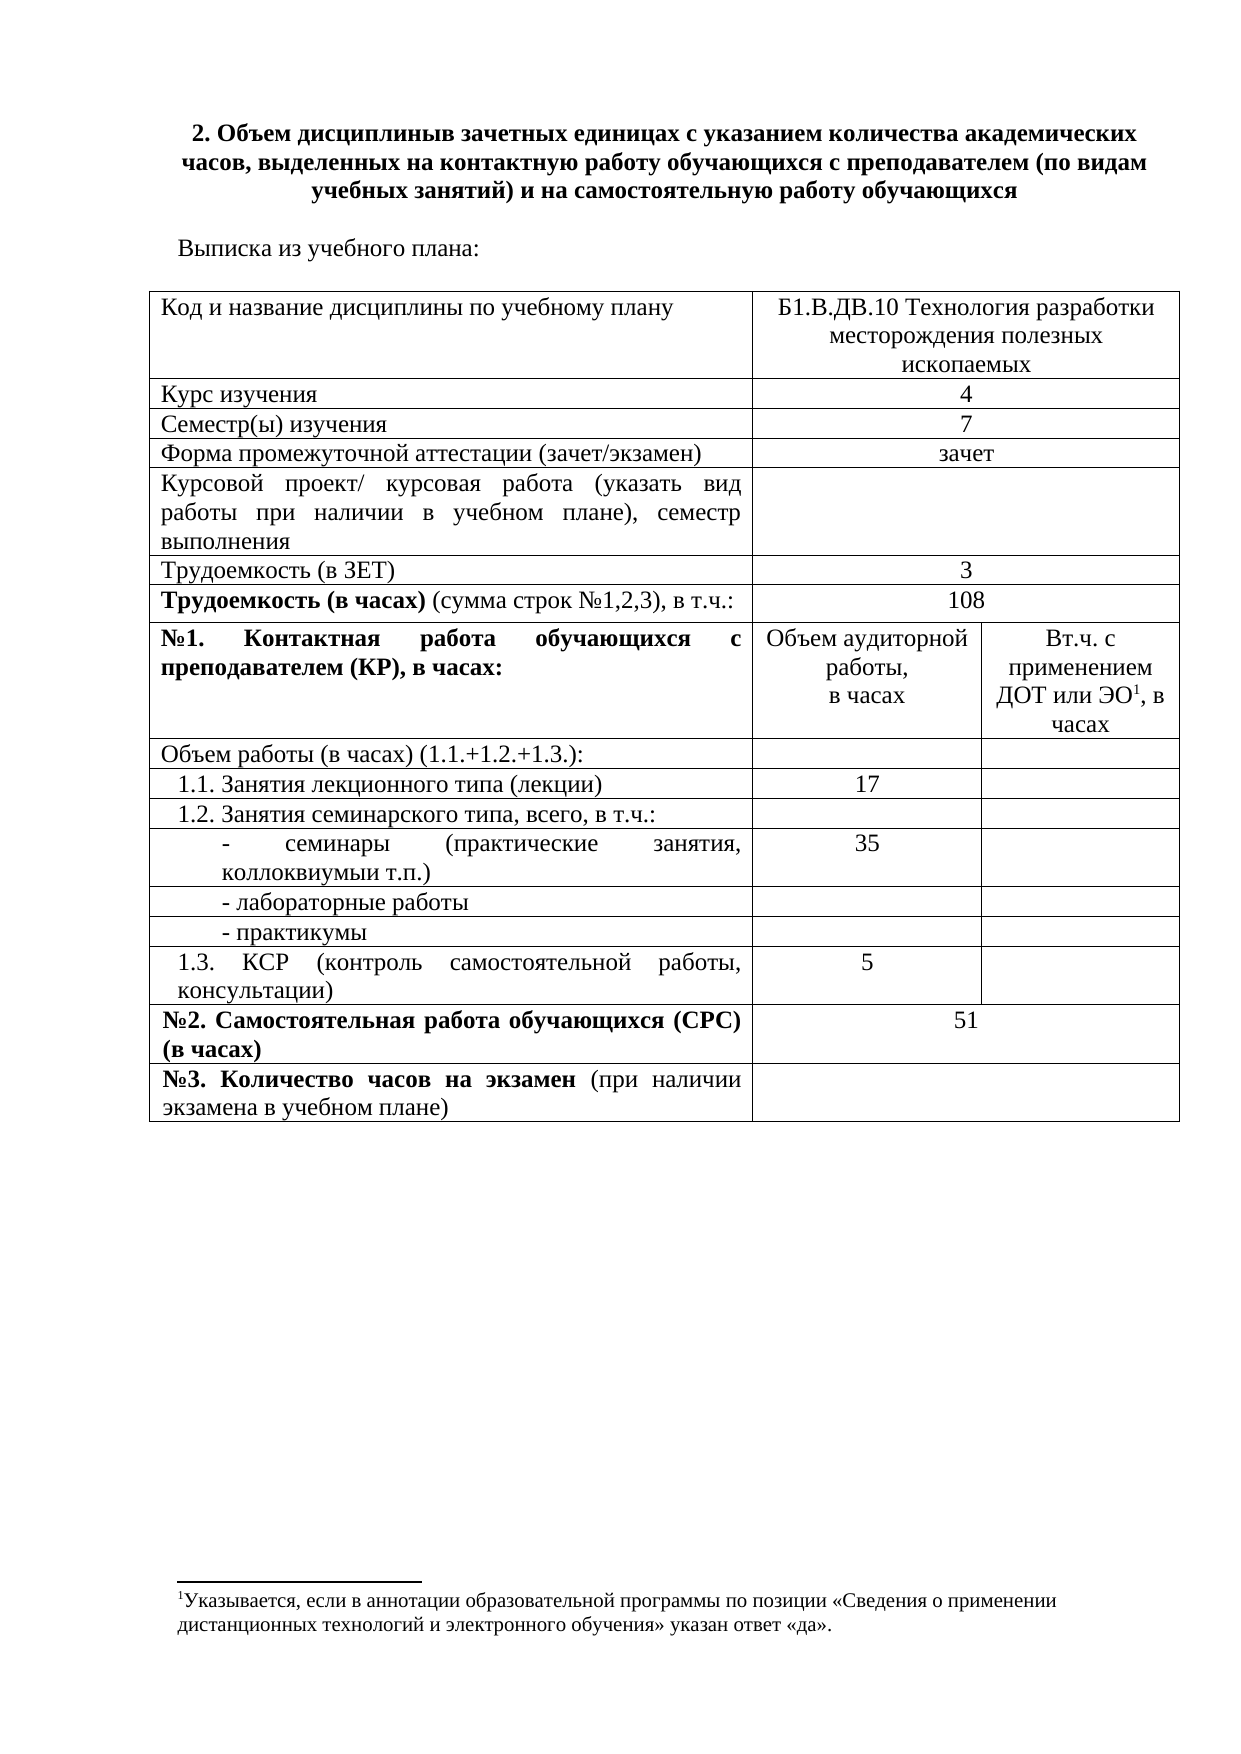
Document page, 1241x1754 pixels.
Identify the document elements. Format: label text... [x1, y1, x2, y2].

table_cell Форма промежуточной аттестации (зачет/экзамен) [150, 439, 752, 467]
table_cell [753, 1064, 1179, 1121]
table_cell [982, 887, 1179, 916]
table_cell Курс изучения [150, 379, 752, 408]
table_cell зачет [753, 439, 1179, 467]
table_cell Объем аудиторной работы, в часах [753, 623, 981, 738]
table_cell 7 [753, 409, 1179, 437]
table_cell - практикумы [150, 917, 752, 946]
table_cell 17 [753, 769, 981, 798]
table_cell №2. Самостоятельная работа обучающихся (СРС) (в часах) [150, 1005, 752, 1063]
table_cell Трудоемкость (в ЗЕТ) [150, 556, 752, 584]
table_cell [982, 947, 1179, 1004]
table_cell [982, 769, 1179, 798]
list 2. Объем дисциплиныв зачетных единицах с указанием количества академических часов, выделенных на контактную работу обучающихся с преподавателем (по видам учебных занятий) и на самостоятельную работу обучающихся [177, 118, 1152, 204]
table_cell Семестр(ы) изучения [150, 409, 752, 437]
table_cell [753, 739, 981, 768]
table_cell Вт.ч. с применением ДОТ или ЭО, в часах [982, 623, 1179, 738]
table_cell - семинары (практические занятия, коллоквиумыи т.п.) [150, 829, 752, 886]
table_header Б1.В.ДВ.10 Технология разработки месторождения полезных ископаемых [753, 292, 1179, 378]
table_cell Объем работы (в часах) (1.1.+1.2.+1.3.): [150, 739, 752, 768]
table_cell [982, 739, 1179, 768]
table_cell Трудоемкость (в часах) (сумма строк №1,2,3), в т.ч.: [150, 585, 752, 622]
table_cell №3. Количество часов на экзамен (при наличии экзамена в учебном плане) [150, 1064, 752, 1121]
table_cell - лабораторные работы [150, 887, 752, 916]
table_cell 1.3. КСР (контроль самостоятельной работы, консультации) [150, 947, 752, 1004]
table_cell 1.1. Занятия лекционного типа (лекции) [150, 769, 752, 798]
table_cell [982, 917, 1179, 946]
table_cell [753, 799, 981, 827]
table_cell [753, 468, 1179, 554]
table_cell 108 [753, 585, 1179, 622]
table_cell №1. Контактная работа обучающихся с преподавателем (КР), в часах: [150, 623, 752, 738]
table_cell 35 [753, 829, 981, 886]
table_cell 51 [753, 1005, 1179, 1063]
table_cell 3 [753, 556, 1179, 584]
text Выписка из учебного плана: [177, 233, 1152, 262]
table_cell 1.2. Занятия семинарского типа, всего, в т.ч.: [150, 799, 752, 827]
table_cell [753, 917, 981, 946]
table_cell [982, 799, 1179, 827]
table_cell [982, 829, 1179, 886]
table_header Код и название дисциплины по учебному плану [150, 292, 752, 378]
table_cell [753, 887, 981, 916]
table_cell 4 [753, 379, 1179, 408]
table_cell 5 [753, 947, 981, 1004]
table_cell Курсовой проект/ курсовая работа (указать вид работы при наличии в учебном плане), семестр выполнения [150, 468, 752, 554]
